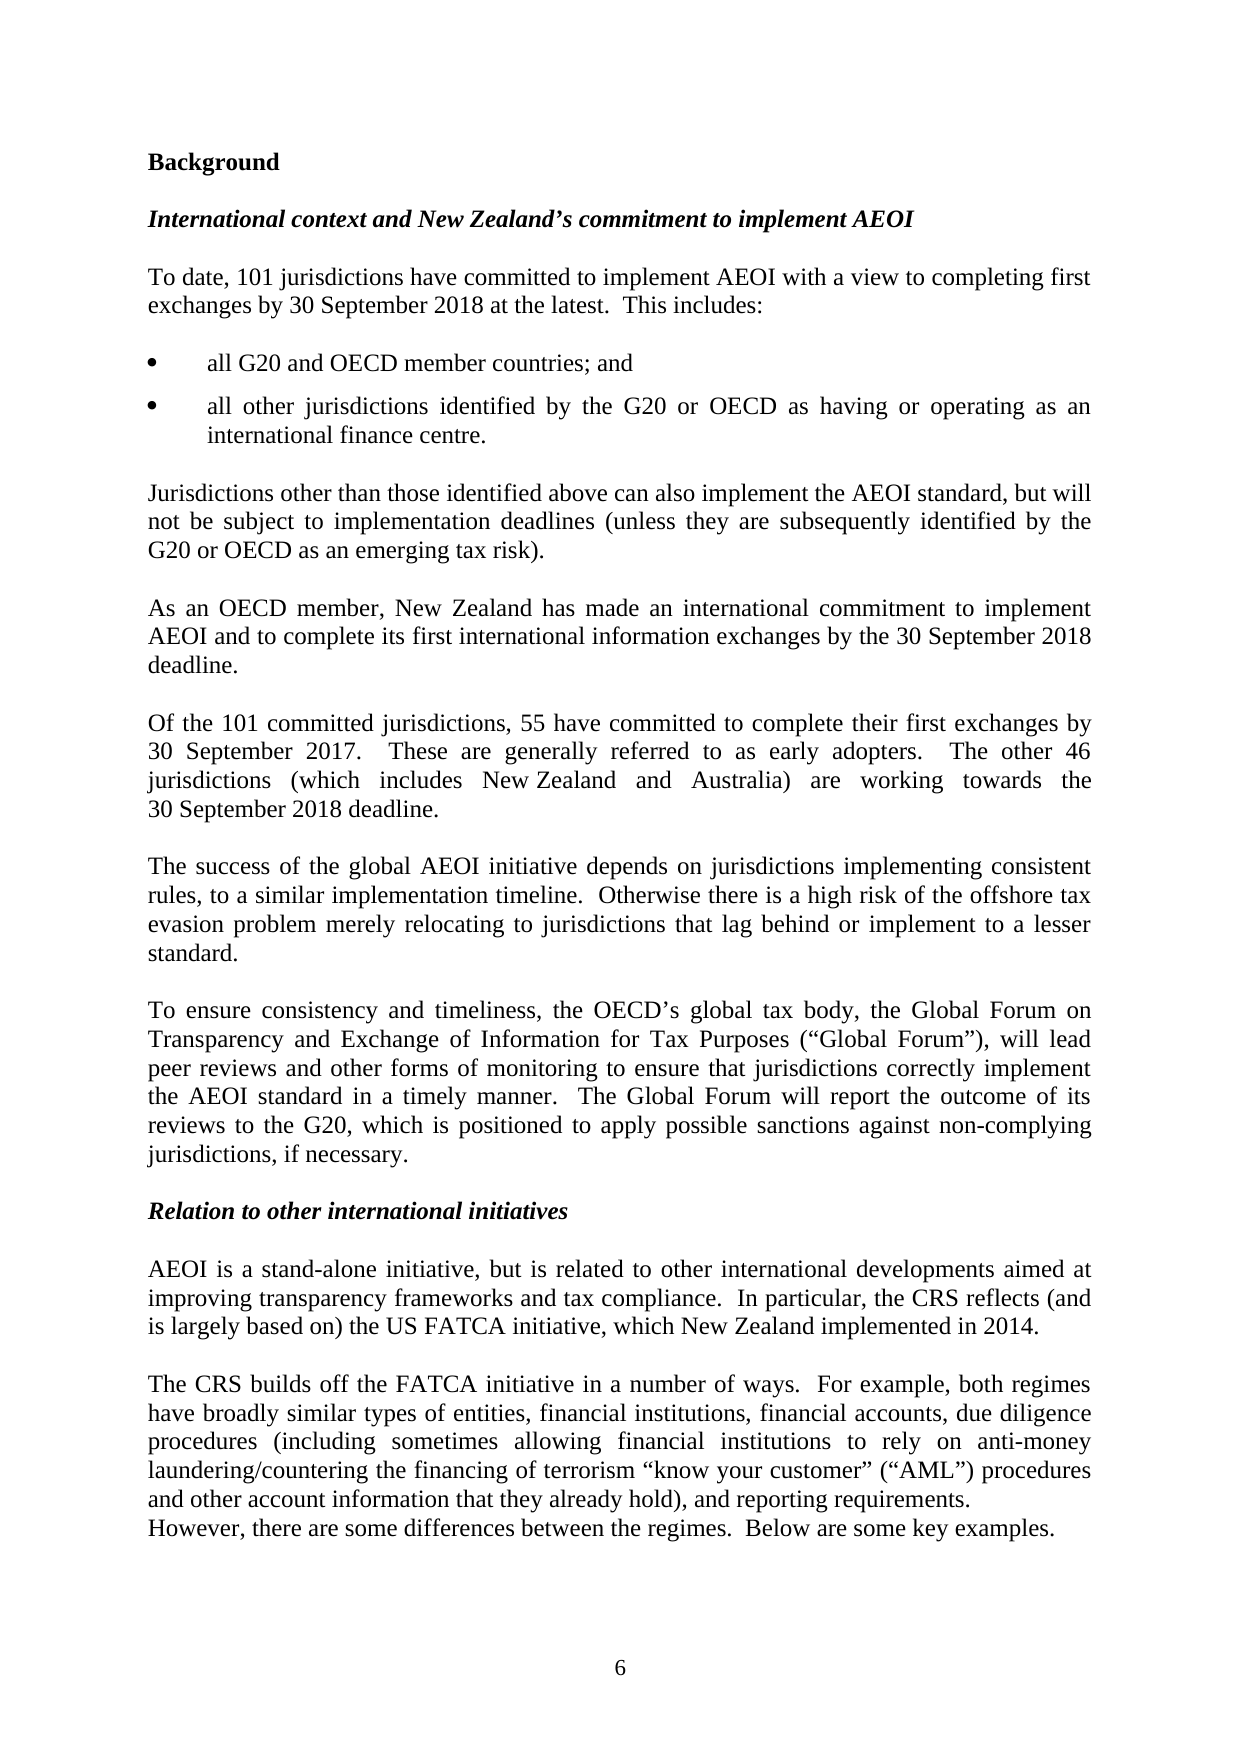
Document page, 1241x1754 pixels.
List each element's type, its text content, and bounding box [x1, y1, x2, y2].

text all other jurisdictions identified by the G20 or OECD as having or operating as an international finance centre. [148, 391, 1092, 449]
text all G20 and OECD member countries; and [148, 348, 1092, 377]
text To ensure consistency and timeliness, the OECD’s global tax body, the Global Forum on Transparency and Exchange of Information for Tax Purposes (“Global Forum”), will lead peer reviews and other forms of monitoring to ensure that jurisdictions correctly implement the AEOI standard in a timely manner. The Global Forum will report the outcome of its reviews to the G20, which is positioned to apply possible sanctions against non-complying jurisdictions, if necessary. [148, 995, 1092, 1168]
text AEOI is a stand-alone initiative, but is related to other international developments aimed at improving transparency frameworks and tax compliance. In particular, the CRS reflects (and is largely based on) the US FATCA initiative, which New Zealand implemented in 2014. [148, 1254, 1092, 1340]
subtitle Relation to other international initiatives [148, 1196, 1092, 1225]
text The success of the global AEOI initiative depends on jurisdictions implementing consistent rules, to a similar implementation timeline. Otherwise there is a high risk of the offshore tax evasion problem merely relocating to jurisdictions that lag behind or implement to a lesser standard. [148, 851, 1092, 966]
text However, there are some differences between the regimes. Below are some key examples. [148, 1513, 1092, 1541]
text Of the 101 committed jurisdictions, 55 have committed to complete their first exchanges by 30 September 2017. These are generally referred to as early adopters. The other 46 jurisdictions (which includes New Zealand and Australia) are working towards the 30 September 2018 deadline. [148, 708, 1092, 823]
text Jurisdictions other than those identified above can also implement the AEOI standard, but will not be subject to implementation deadlines (unless they are subsequently identified by the G20 or OECD as an emerging tax risk). [148, 478, 1092, 564]
text As an OECD member, New Zealand has made an international commitment to implement AEOI and to complete its first international information exchanges by the 30 September 2018 deadline. [148, 593, 1092, 679]
text To date, 101 jurisdictions have committed to implement AEOI with a view to completing first exchanges by 30 September 2018 at the latest. This includes: [148, 262, 1092, 319]
subtitle International context and New Zealand’s commitment to implement AEOI [148, 204, 1092, 233]
subtitle Background [148, 147, 1092, 176]
text The CRS builds off the FATCA initiative in a number of ways. For example, both regimes have broadly similar types of entities, financial institutions, financial accounts, due diligence procedures (including sometimes allowing financial institutions to rely on anti-money laundering/countering the financing of terrorism “know your customer” (“AML”) procedures and other account information that they already hold), and reporting requirements. [148, 1369, 1092, 1513]
